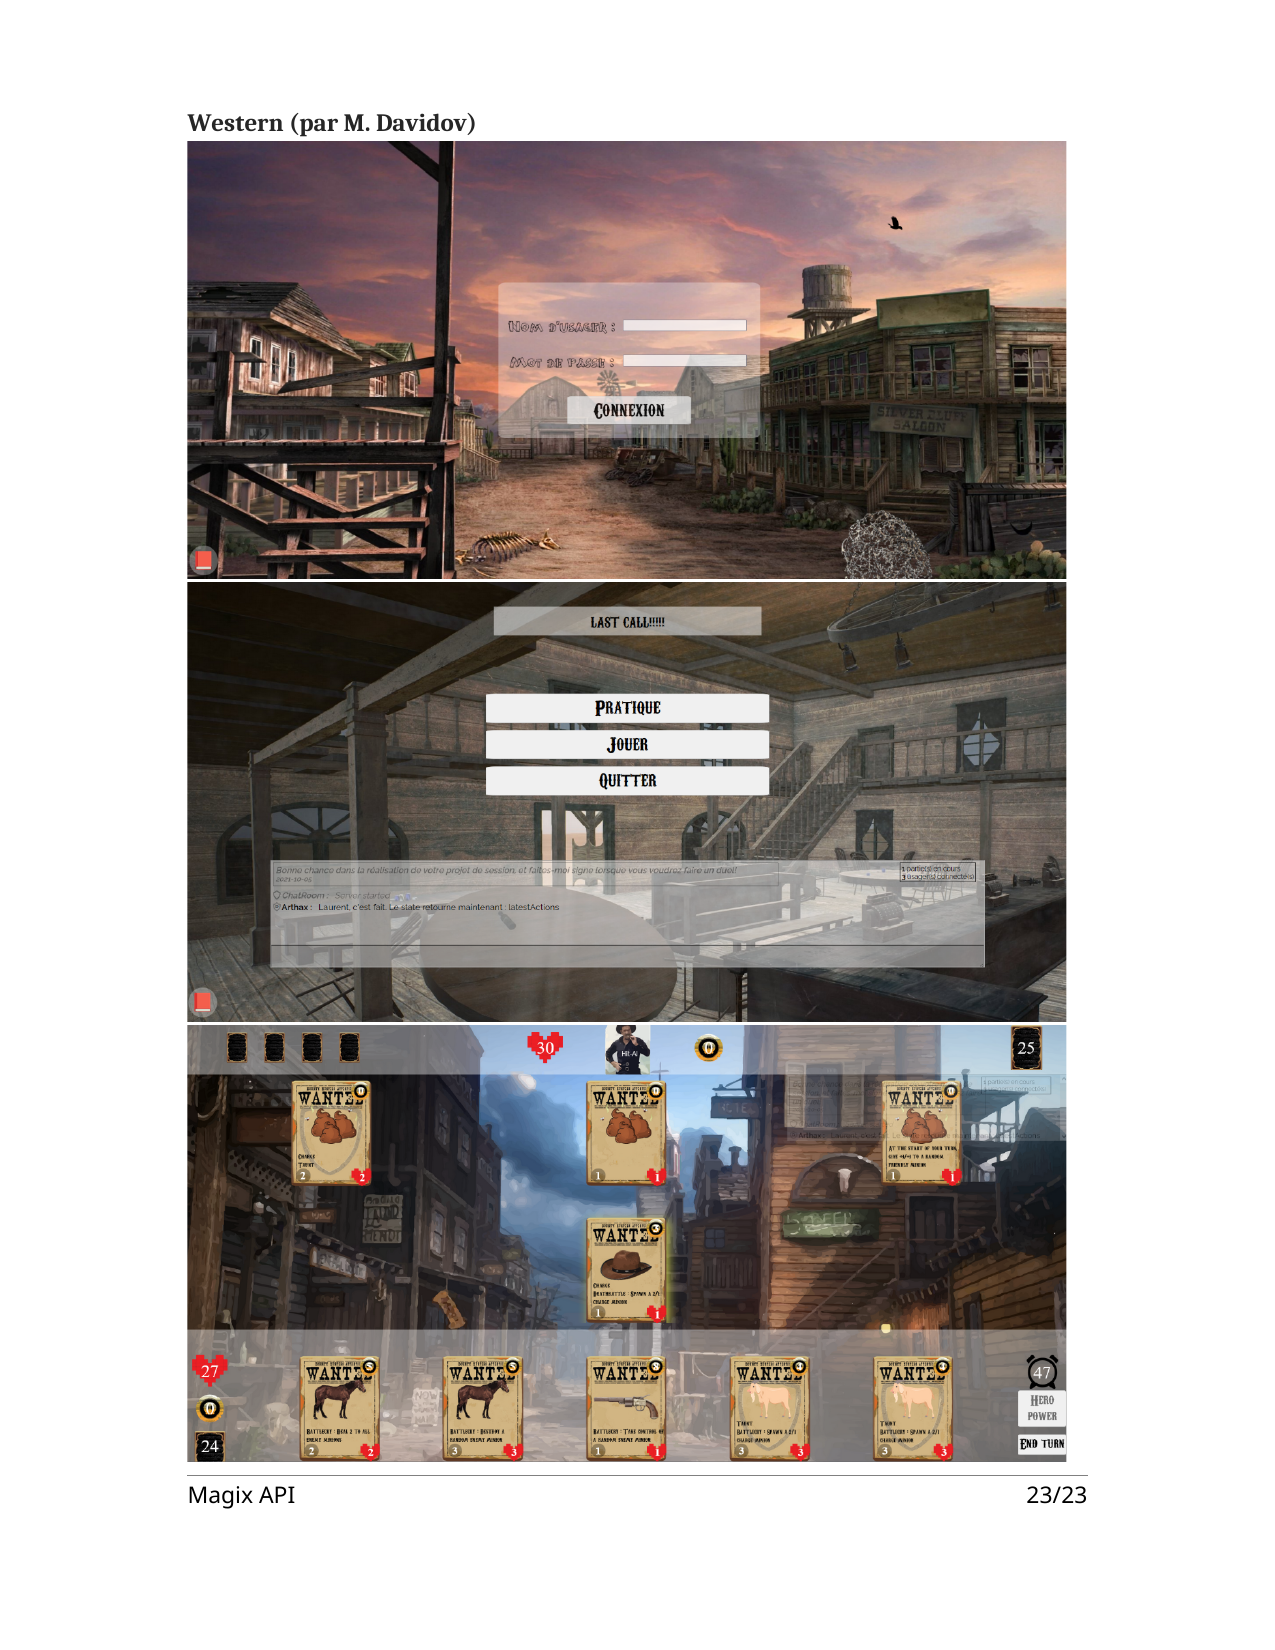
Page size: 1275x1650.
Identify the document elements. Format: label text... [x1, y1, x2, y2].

picture [187, 1025, 1067, 1462]
picture [187, 141, 1067, 579]
picture [187, 582, 1067, 1022]
subtitle Western (par M. Davidov) [187, 109, 1088, 137]
